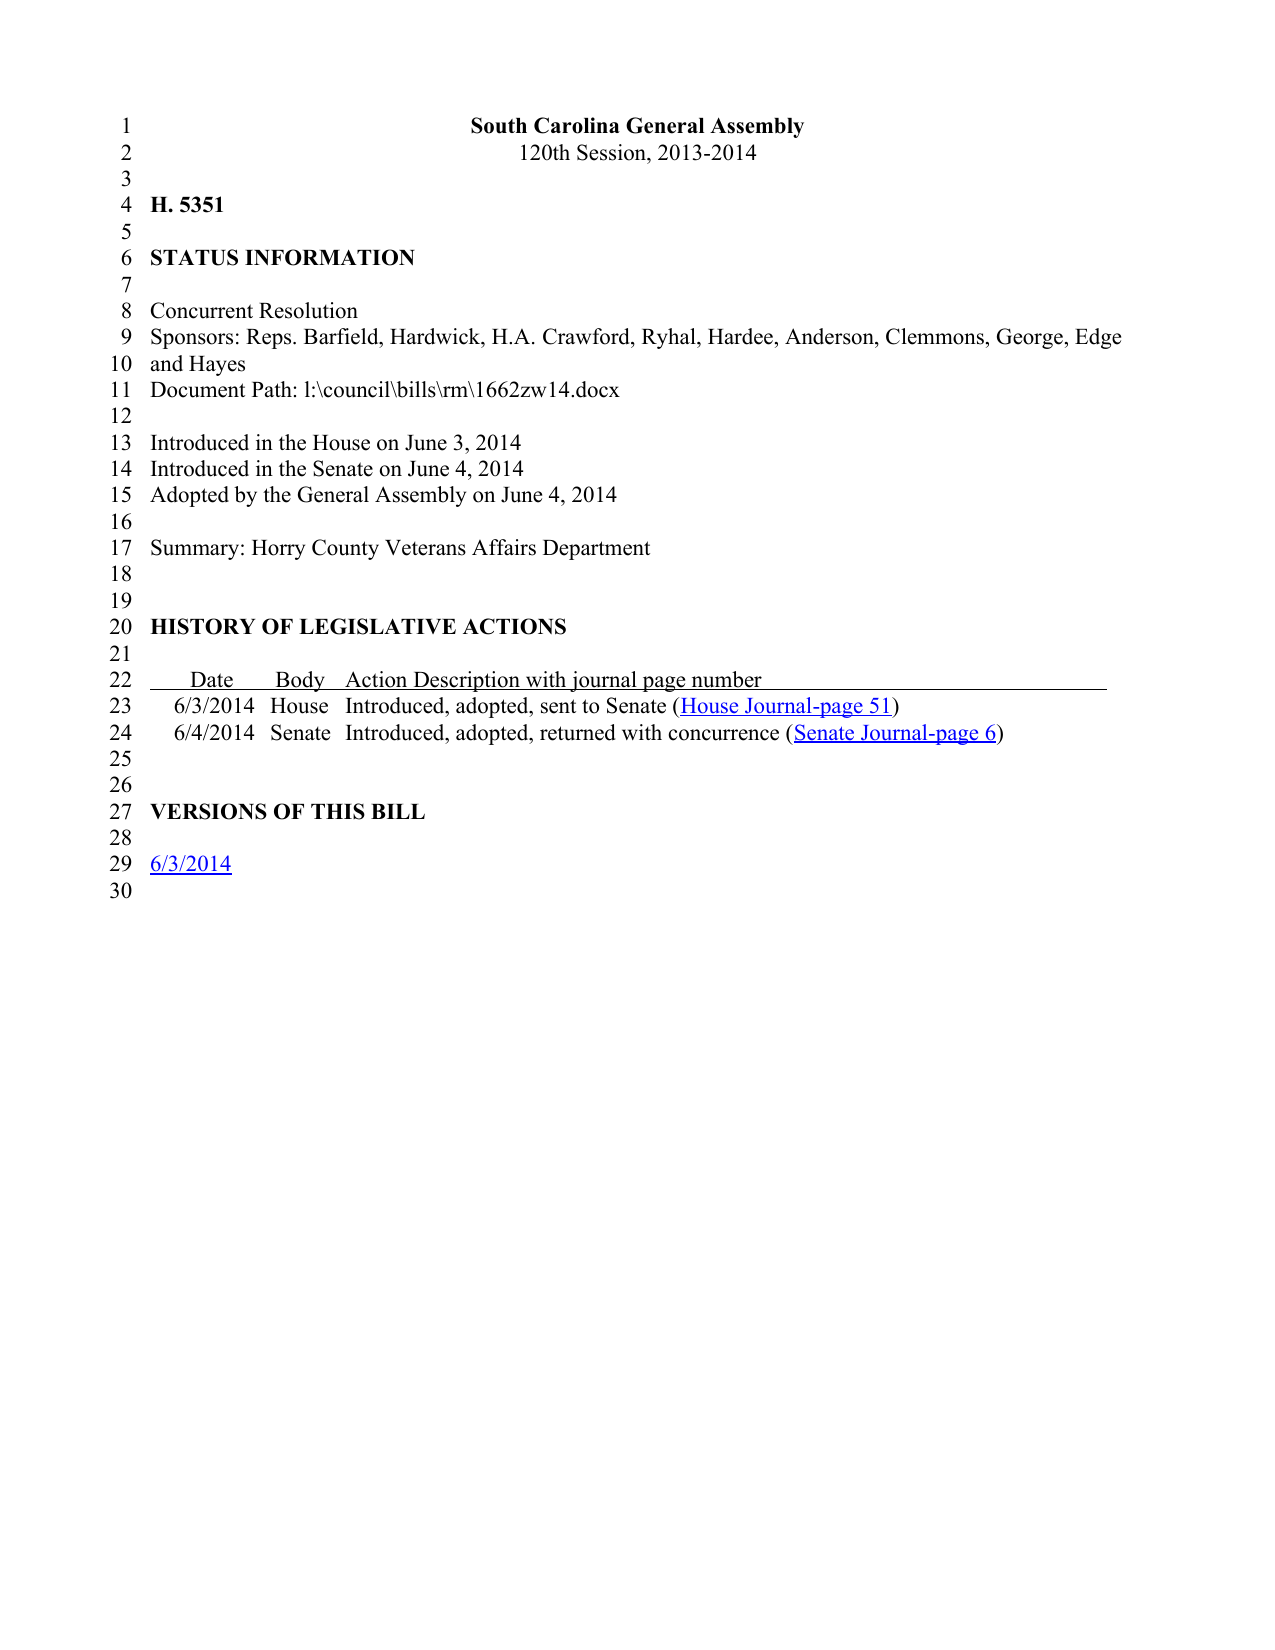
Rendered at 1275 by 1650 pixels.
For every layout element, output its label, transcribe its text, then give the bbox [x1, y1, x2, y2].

text STATUS INFORMATION [150, 244, 1125, 271]
text H. 5351 [150, 192, 1125, 218]
text HISTORY OF LEGISLATIVE ACTIONS [150, 613, 1125, 639]
text South Carolina General Assembly [150, 112, 1125, 139]
text Adopted by the General Assembly on June 4, 2014 [150, 481, 1125, 508]
text Introduced in the House on June 3, 2014 [150, 429, 1125, 455]
text 6/4/2014 Senate Introduced, adopted, returned with concurrence (Senate Journal-page 6) [150, 719, 1125, 745]
text Sponsors: Reps. Barfield, Hardwick, H.A. Crawford, Ryhal, Hardee, Anderson, Clemmons, George, Edge and Hayes [150, 323, 1125, 376]
text 6/3/2014 House Introduced, adopted, sent to Senate (House Journal-page 51) [150, 692, 1125, 719]
text Summary: Horry County Veterans Affairs Department [150, 534, 1125, 561]
text Concurrent Resolution [150, 297, 1125, 323]
text VERSIONS OF THIS BILL [150, 798, 1125, 824]
text 6/3/2014 [150, 850, 1125, 877]
text Introduced in the Senate on June 4, 2014 [150, 455, 1125, 481]
text 120th Session, 2013-2014 [150, 139, 1125, 165]
text Document Path: l:\council\bills\rm\1662zw14.docx [150, 376, 1125, 402]
text Date Body Action Description with journal page number [150, 666, 1125, 692]
